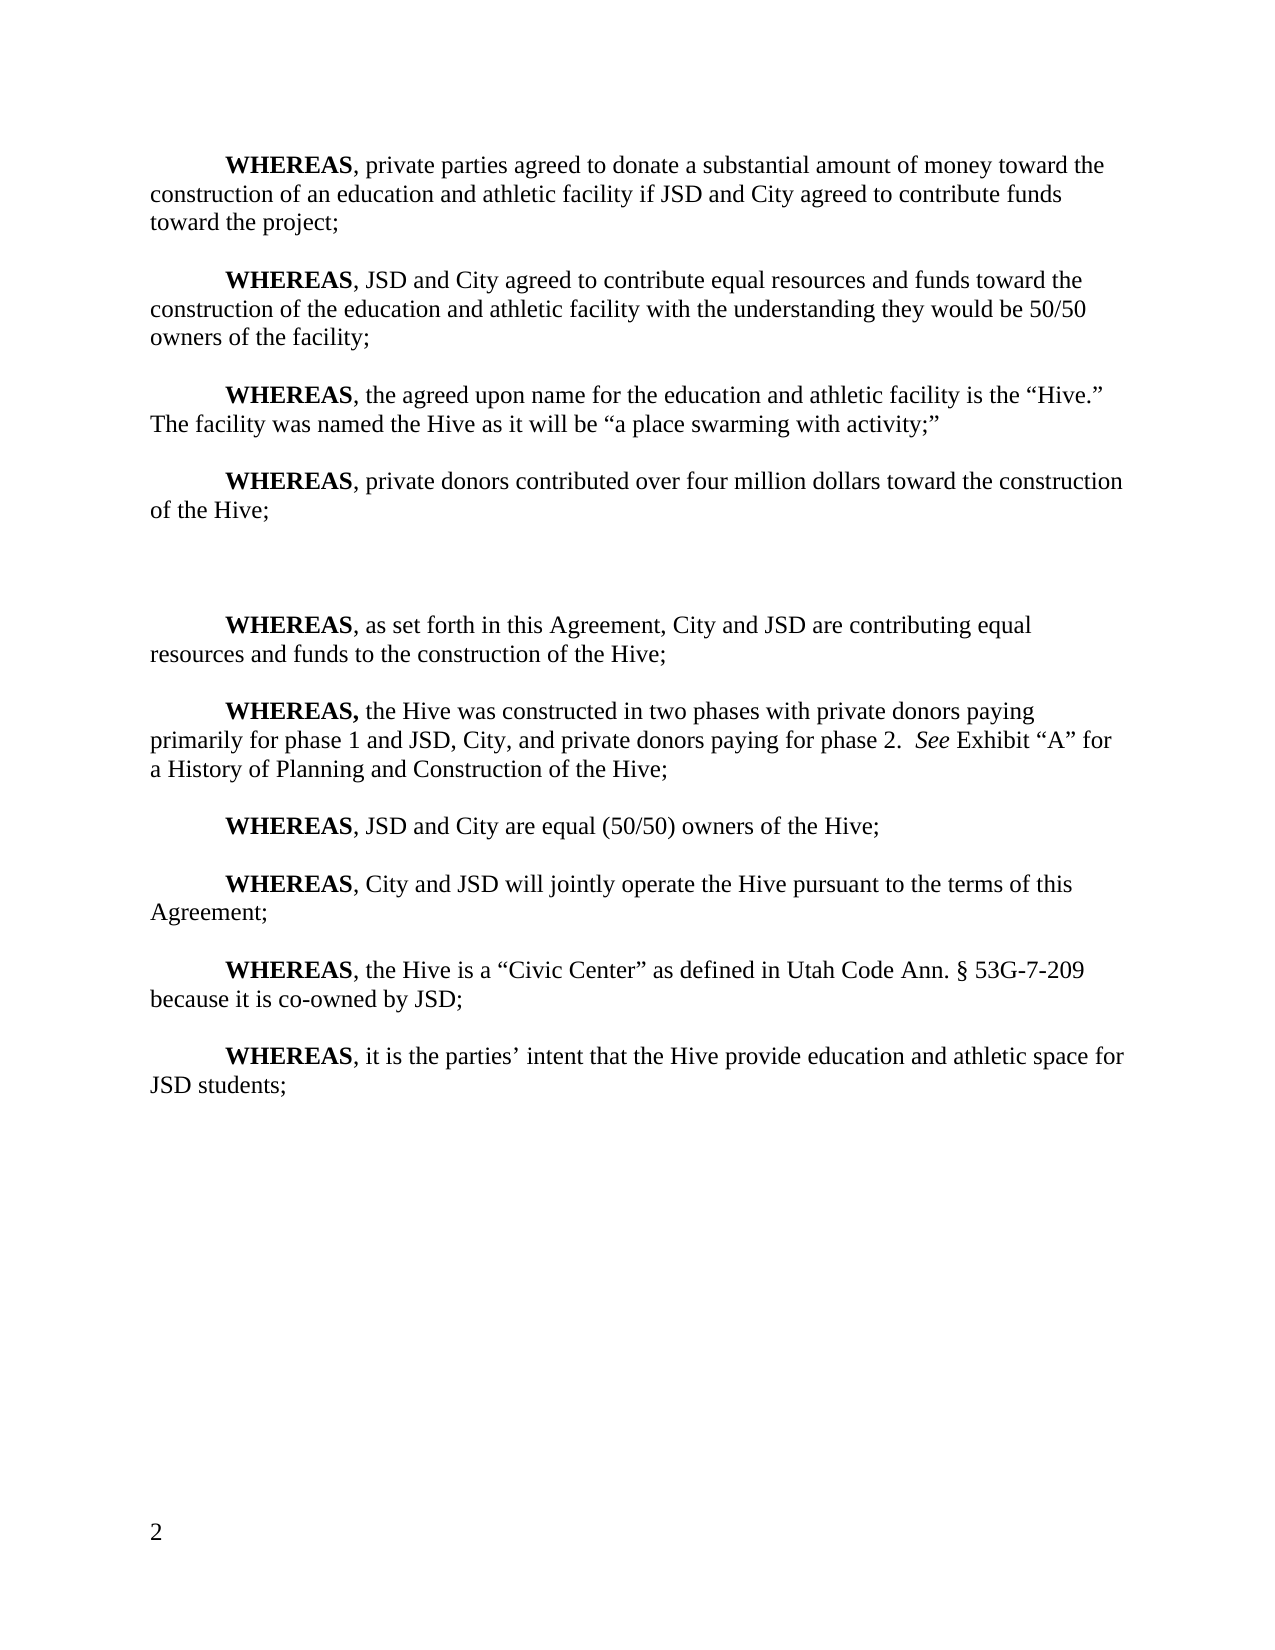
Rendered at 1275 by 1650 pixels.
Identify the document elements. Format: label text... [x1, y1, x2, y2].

text WHEREAS, private donors contributed over four million dollars toward the construction of the Hive; [150, 466, 1125, 524]
text WHEREAS, private parties agreed to donate a substantial amount of money toward the construction of an education and athletic facility if JSD and City agreed to contribute funds toward the project; [150, 150, 1125, 236]
text WHEREAS, City and JSD will jointly operate the Hive pursuant to the terms of this Agreement; [150, 869, 1125, 926]
text WHEREAS, the Hive was constructed in two phases with private donors paying primarily for phase 1 and JSD, City, and private donors paying for phase 2. See Exhibit “A” for a History of Planning and Construction of the Hive; [150, 696, 1125, 782]
text WHEREAS, the Hive is a “Civic Center” as defined in Utah Code Ann. § 53G-7-209 because it is co-owned by JSD; [150, 955, 1125, 1012]
text WHEREAS, as set forth in this Agreement, City and JSD are contributing equal resources and funds to the construction of the Hive; [150, 610, 1125, 667]
text WHEREAS, the agreed upon name for the education and athletic facility is the “Hive.” The facility was named the Hive as it will be “a place swarming with activity;” [150, 380, 1125, 437]
text WHEREAS, JSD and City are equal (50/50) owners of the Hive; [150, 811, 1125, 840]
text WHEREAS, it is the parties’ intent that the Hive provide education and athletic space for JSD students; [150, 1041, 1125, 1099]
text WHEREAS, JSD and City agreed to contribute equal resources and funds toward the construction of the education and athletic facility with the understanding they would be 50/50 owners of the facility; [150, 265, 1125, 351]
